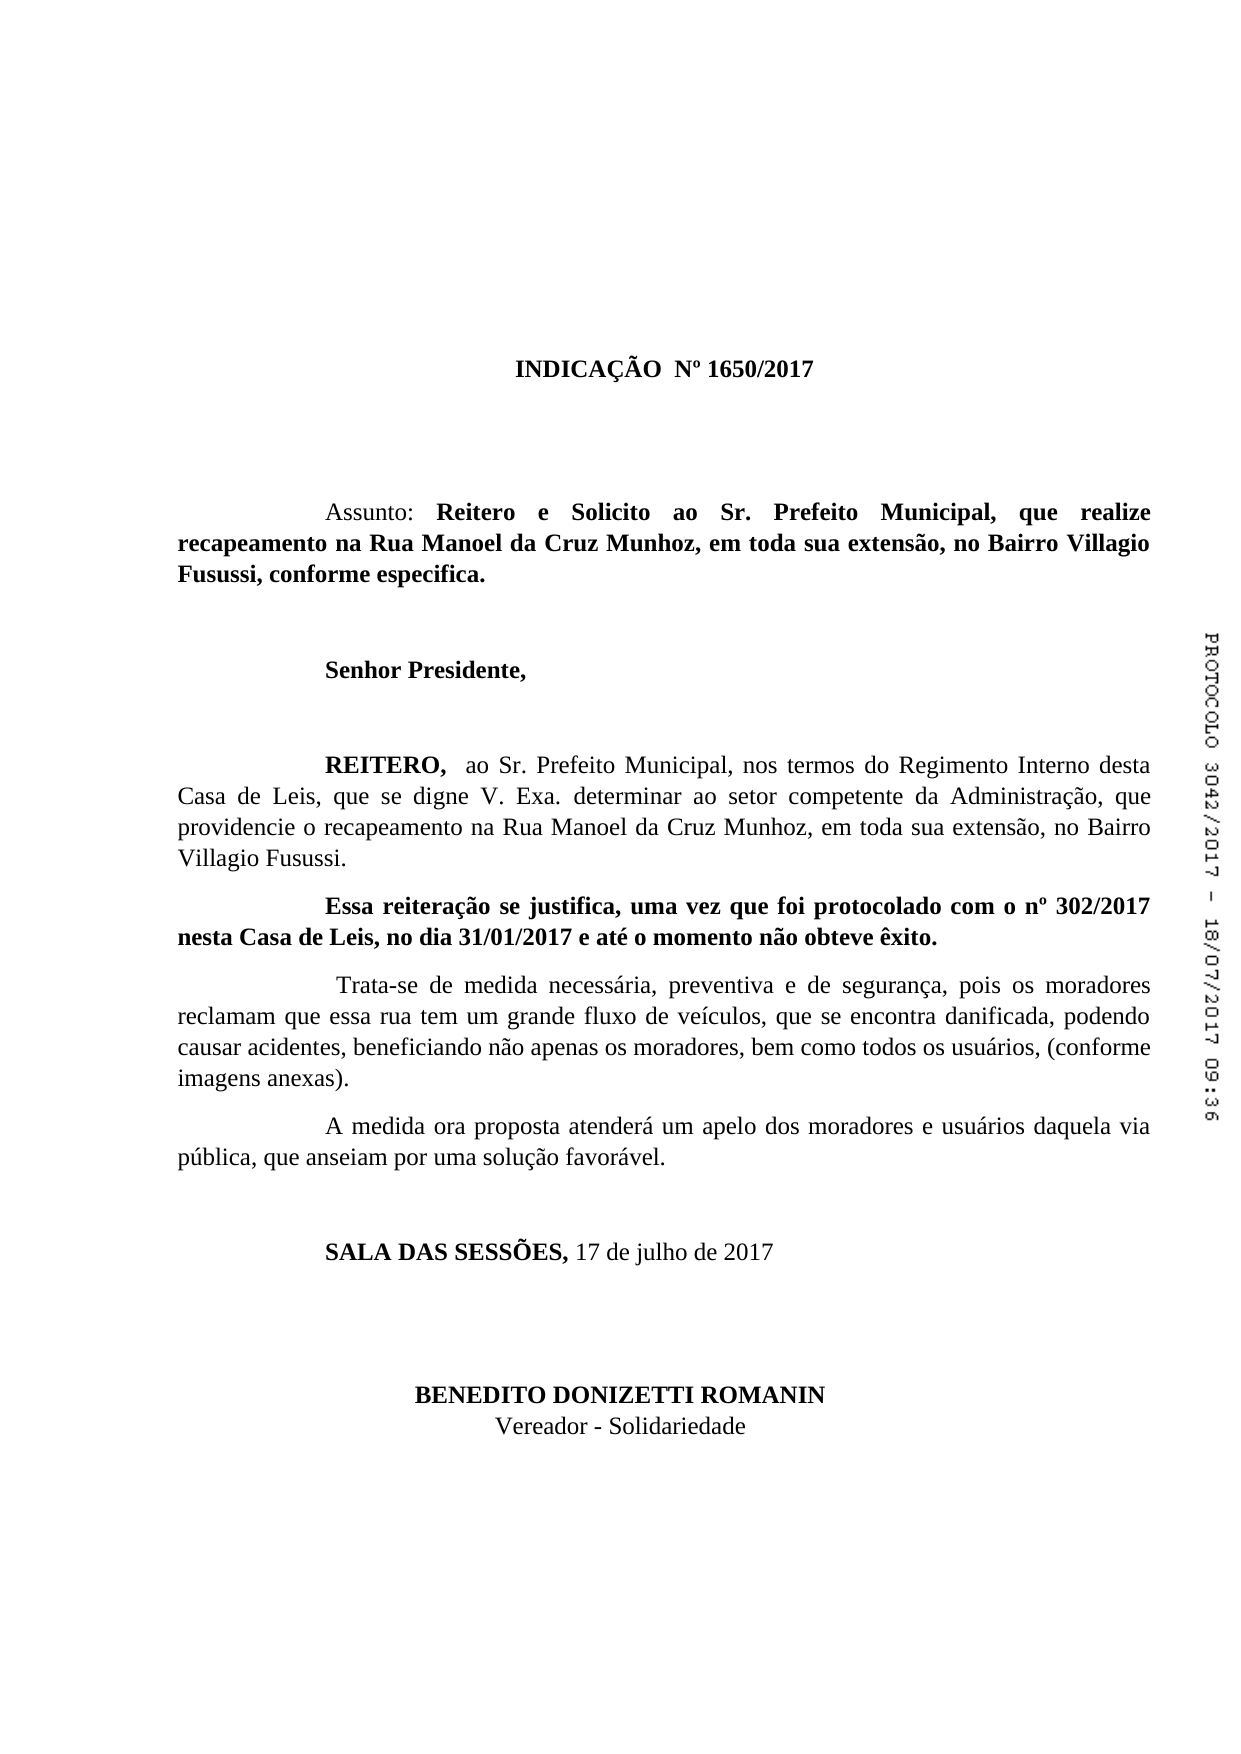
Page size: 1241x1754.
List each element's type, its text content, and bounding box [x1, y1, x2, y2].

text Trata-se de medida necessária, preventiva e de segurança, pois os moradores reclamam que essa rua tem um grande fluxo de veículos, que se encontra danificada, podendo causar acidentes, beneficiando não apenas os moradores, bem como todos os usuários, (conforme imagens anexas). [177, 970, 1152, 1092]
text A medida ora proposta atenderá um apelo dos moradores e usuários daquela via pública, que anseiam por uma solução favorável. [177, 1111, 1152, 1171]
text REITERO, ao Sr. Prefeito Municipal, nos termos do Regimento Interno desta Casa de Leis, que se digne V. Exa. determinar ao setor competente da Administração, que providencie o recapeamento na Rua Manoel da Cruz Munhoz, em toda sua extensão, no Bairro Villagio Fusussi. [177, 750, 1152, 872]
text SALA DAS SESSÕES, 17 de julho de 2017 [177, 1237, 1152, 1266]
text Assunto: Reitero e Solicito ao Sr. Prefeito Municipal, que realize recapeamento na Rua Manoel da Cruz Munhoz, em toda sua extensão, no Bairro Villagio Fusussi, conforme especifica. [177, 497, 1152, 588]
text Vereador - Solidariedade [0, 1411, 1240, 1440]
text Essa reiteração se justifica, uma vez que foi protocolado com o nº 302/2017 nesta Casa de Leis, no dia 31/01/2017 e até o momento não obteve êxito. [177, 891, 1152, 951]
text BENEDITO DONIZETTI ROMANIN [0, 1380, 1240, 1409]
text INDICAÇÃO Nº 1650/2017 [177, 354, 1152, 383]
picture [1177, 629, 1241, 1125]
text Senhor Presidente, [177, 655, 1152, 684]
